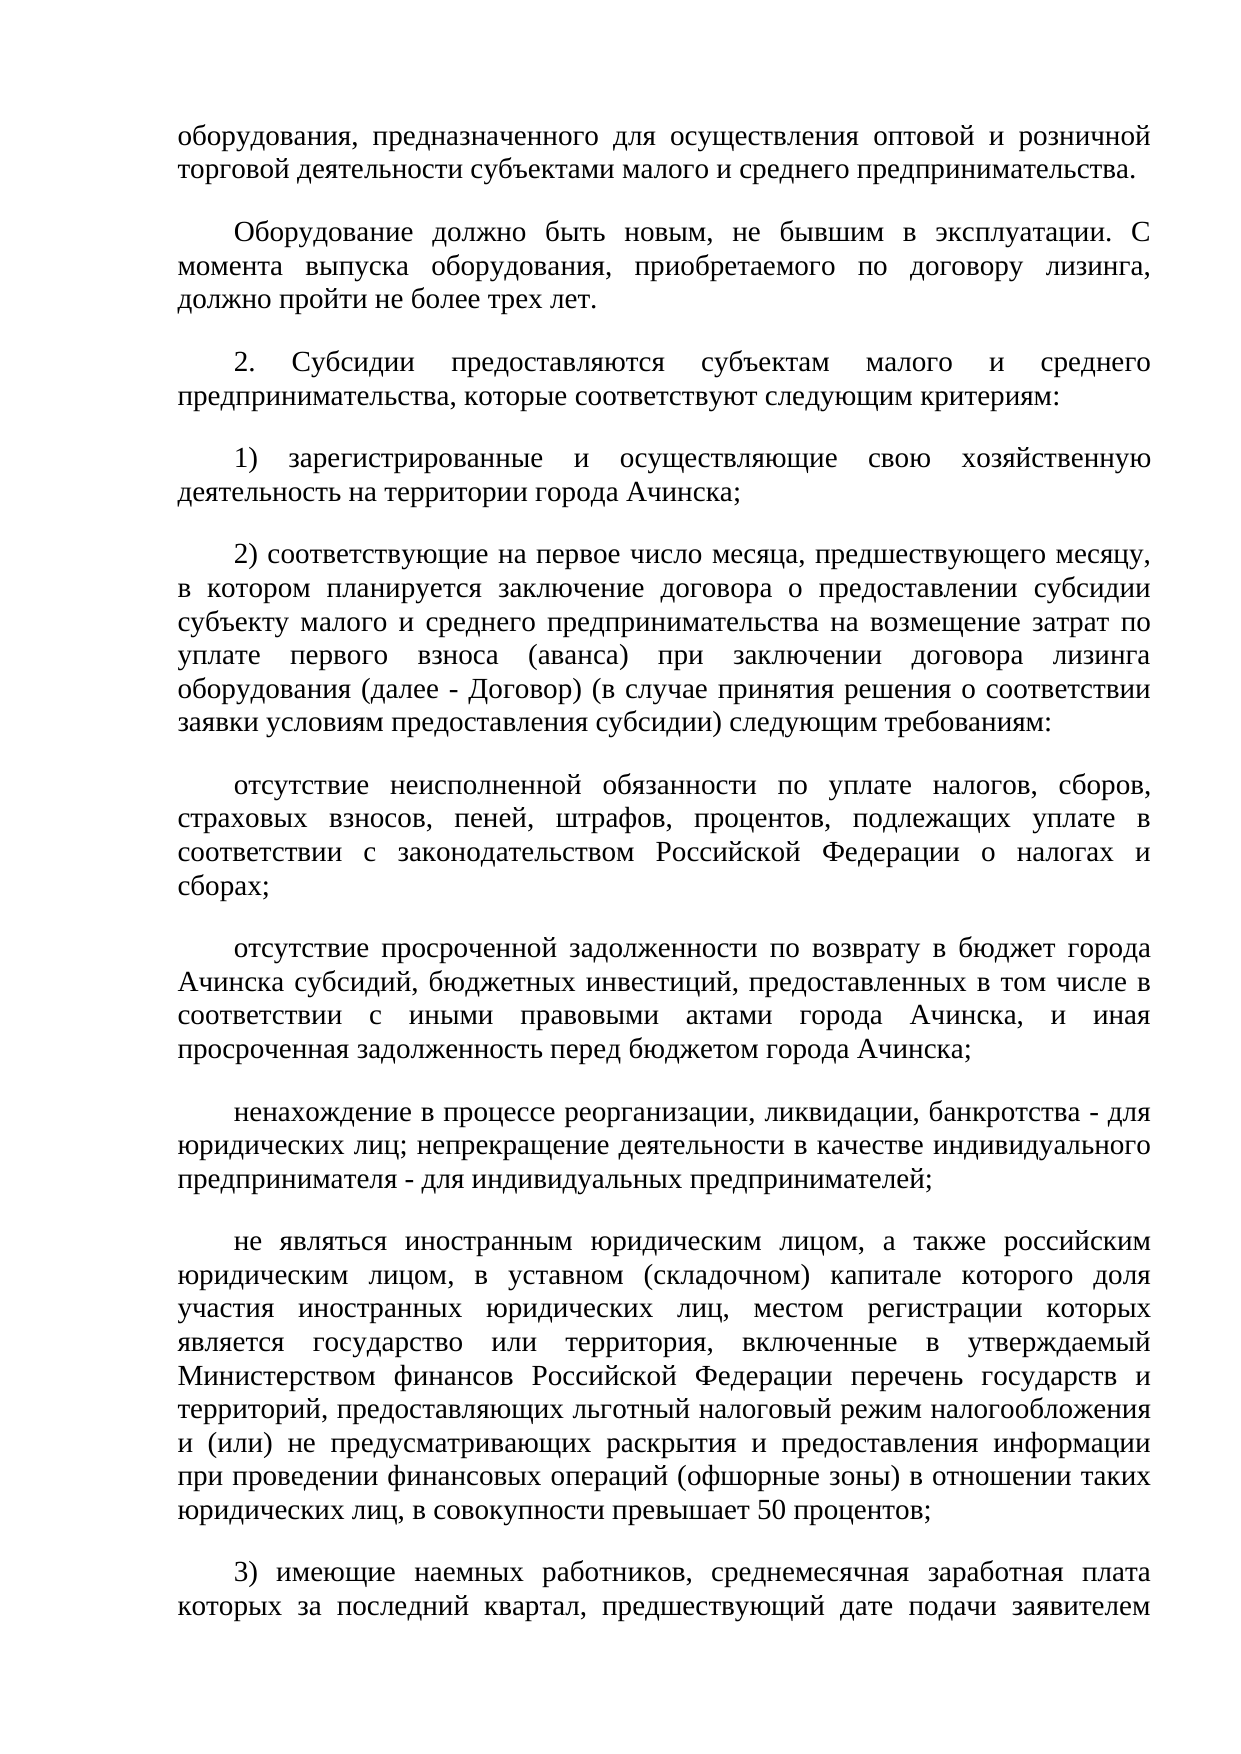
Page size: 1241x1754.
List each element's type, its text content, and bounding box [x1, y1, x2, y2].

text не являться иностранным юридическим лицом, а также российским юридическим лицом, в уставном (складочном) капитале которого доля участия иностранных юридических лиц, местом регистрации которых является государство или территория, включенные в утверждаемый Министерством финансов Российской Федерации перечень государств и территорий, предоставляющих льготный налоговый режим налогообложения и (или) не предусматривающих раскрытия и предоставления информации при проведении финансовых операций (офшорные зоны) в отношении таких юридических лиц, в совокупности превышает 50 процентов; [177, 1223, 1152, 1525]
text 2) соответствующие на первое число месяца, предшествующего месяцу, в котором планируется заключение договора о предоставлении субсидии субъекту малого и среднего предпринимательства на возмещение затрат по уплате первого взноса (аванса) при заключении договора лизинга оборудования (далее - Договор) (в случае принятия решения о соответствии заявки условиям предоставления субсидии) следующим требованиям: [177, 537, 1152, 738]
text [177, 1554, 1152, 1622]
text ненахождение в процессе реорганизации, ликвидации, банкротства - для юридических лиц; непрекращение деятельности в качестве индивидуального предпринимателя - для индивидуальных предпринимателей; [177, 1094, 1152, 1194]
text 2. Субсидии предоставляются субъектам малого и среднего предпринимательства, которые соответствуют следующим критериям: [177, 344, 1152, 411]
text отсутствие просроченной задолженности по возврату в бюджет города Ачинска субсидий, бюджетных инвестиций, предоставленных в том числе в соответствии с иными правовыми актами города Ачинска, и иная просроченная задолженность перед бюджетом города Ачинска; [177, 930, 1152, 1064]
text 1) зарегистрированные и осуществляющие свою хозяйственную деятельность на территории города Ачинска; [177, 440, 1152, 507]
text отсутствие неисполненной обязанности по уплате налогов, сборов, страховых взносов, пеней, штрафов, процентов, подлежащих уплате в соответствии с законодательством Российской Федерации о налогах и сборах; [177, 767, 1152, 901]
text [177, 118, 1152, 185]
text Оборудование должно быть новым, не бывшим в эксплуатации. С момента выпуска оборудования, приобретаемого по договору лизинга, должно пройти не более трех лет. [177, 214, 1152, 315]
